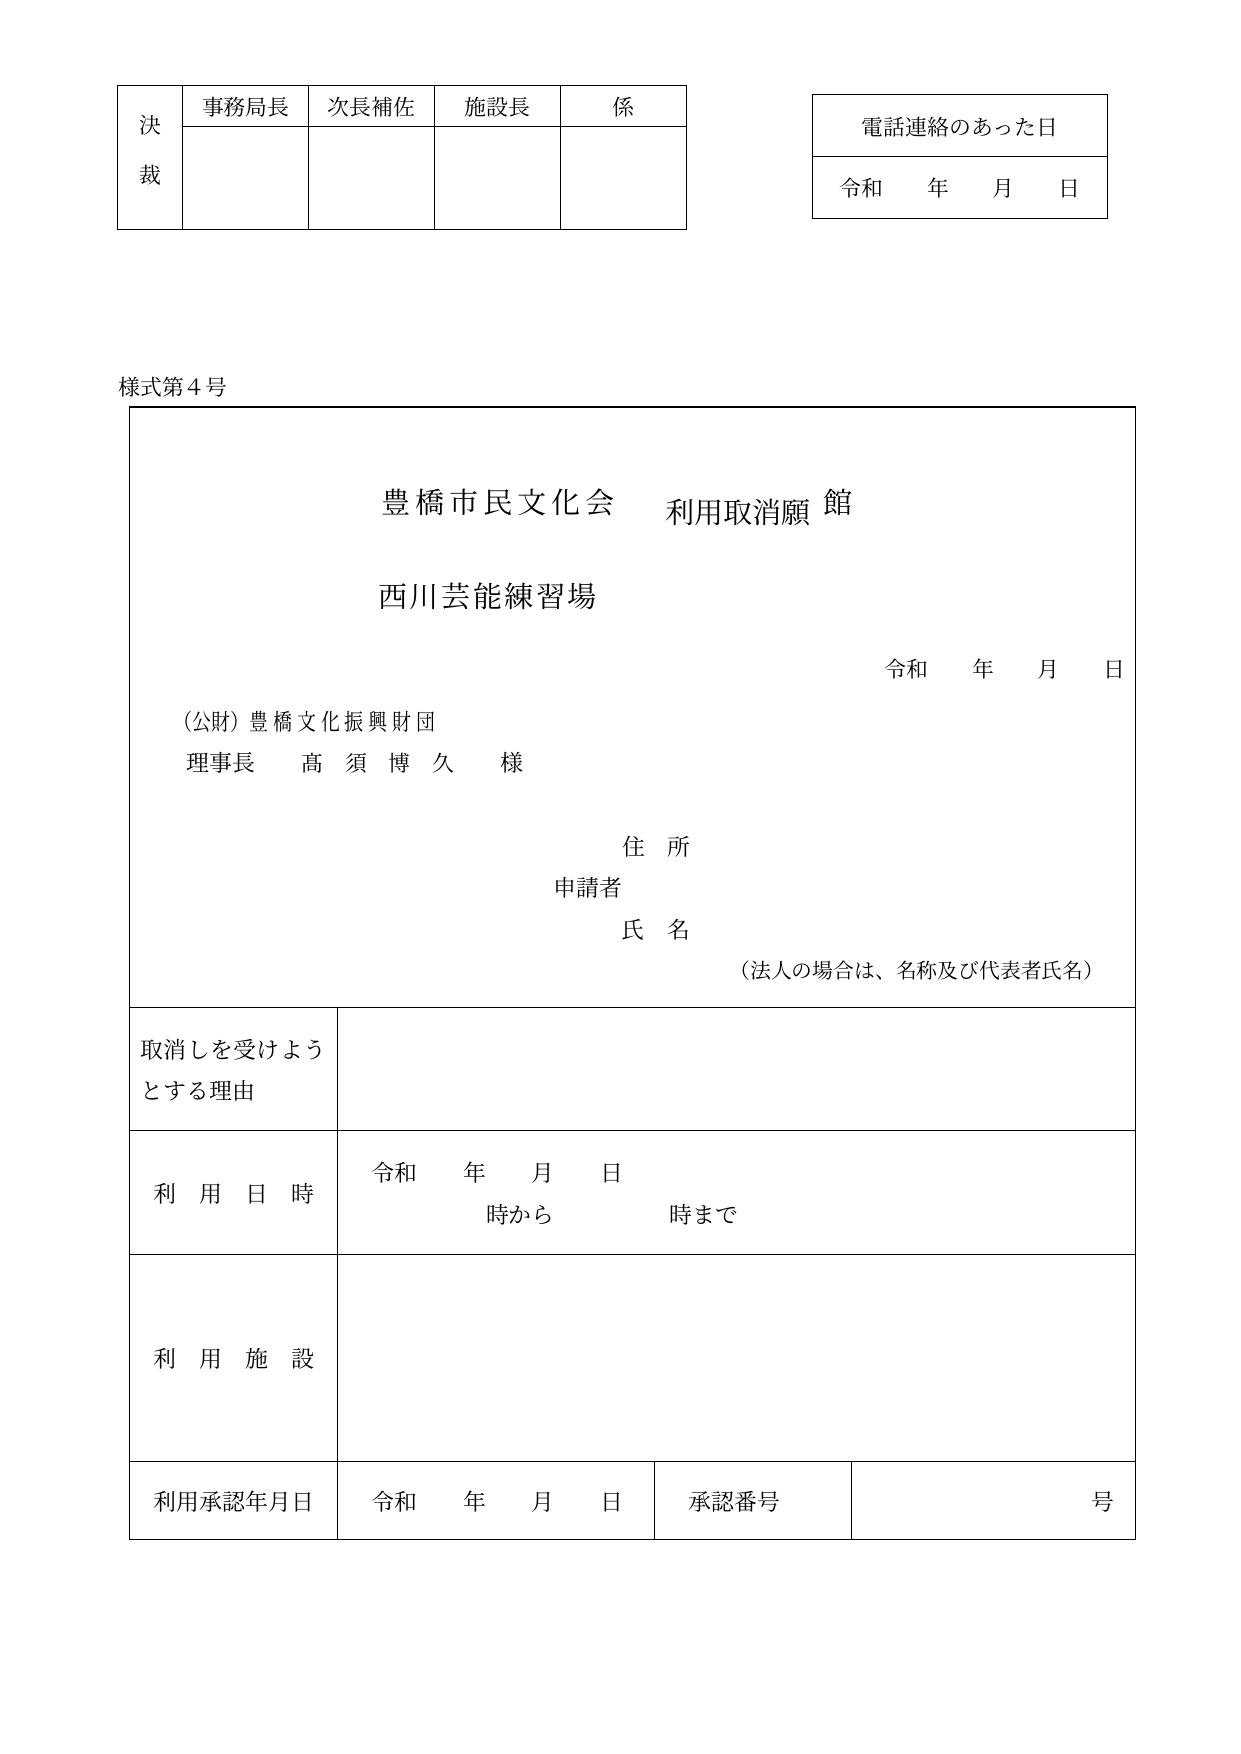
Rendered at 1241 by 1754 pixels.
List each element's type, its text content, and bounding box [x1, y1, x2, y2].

table_cell [435, 127, 560, 229]
table_cell [338, 1008, 1135, 1130]
table_cell [338, 1255, 1135, 1461]
table_cell 取消しを受けようとする理由 [130, 1008, 337, 1130]
table_header 次長補佐 [309, 86, 434, 126]
table_cell 令和 年 月 日 時から 時まで [338, 1131, 1135, 1254]
table_cell [183, 127, 308, 229]
table_header 係 [561, 86, 686, 126]
table_cell [561, 127, 686, 229]
table_header 電話連絡のあった日 [813, 95, 1107, 156]
table_header 決 裁 [118, 86, 182, 229]
table_header 事務局長 [183, 86, 308, 126]
table_cell 号 [852, 1462, 1135, 1539]
table_cell 利 用 施 設 [130, 1255, 337, 1461]
table_cell 令和 年 月 日 [338, 1462, 654, 1539]
text 様式第４号 [118, 365, 1122, 406]
table_cell [309, 127, 434, 229]
table_cell 利 用 日 時 [130, 1131, 337, 1254]
table_cell 利用承認年月日 [130, 1462, 337, 1539]
table_header 豊橋市民文化会館 西川芸能練習場 令和 年 月 日 （公財）豊 橋 文 化 振 興 財 団 理事長 髙 須 博 久 様 住 所 申請者 氏 名 （法人の場合は、名称及び代表者氏名） 下記事由のため利用承認を取り消してください。 下記事由のため利用承認を変更してください減額免除。 [130, 408, 1135, 1007]
table_cell 令和 年 月 日 [813, 157, 1107, 217]
table_header 施設長 [435, 86, 560, 126]
table_cell 承認番号 [655, 1462, 851, 1539]
